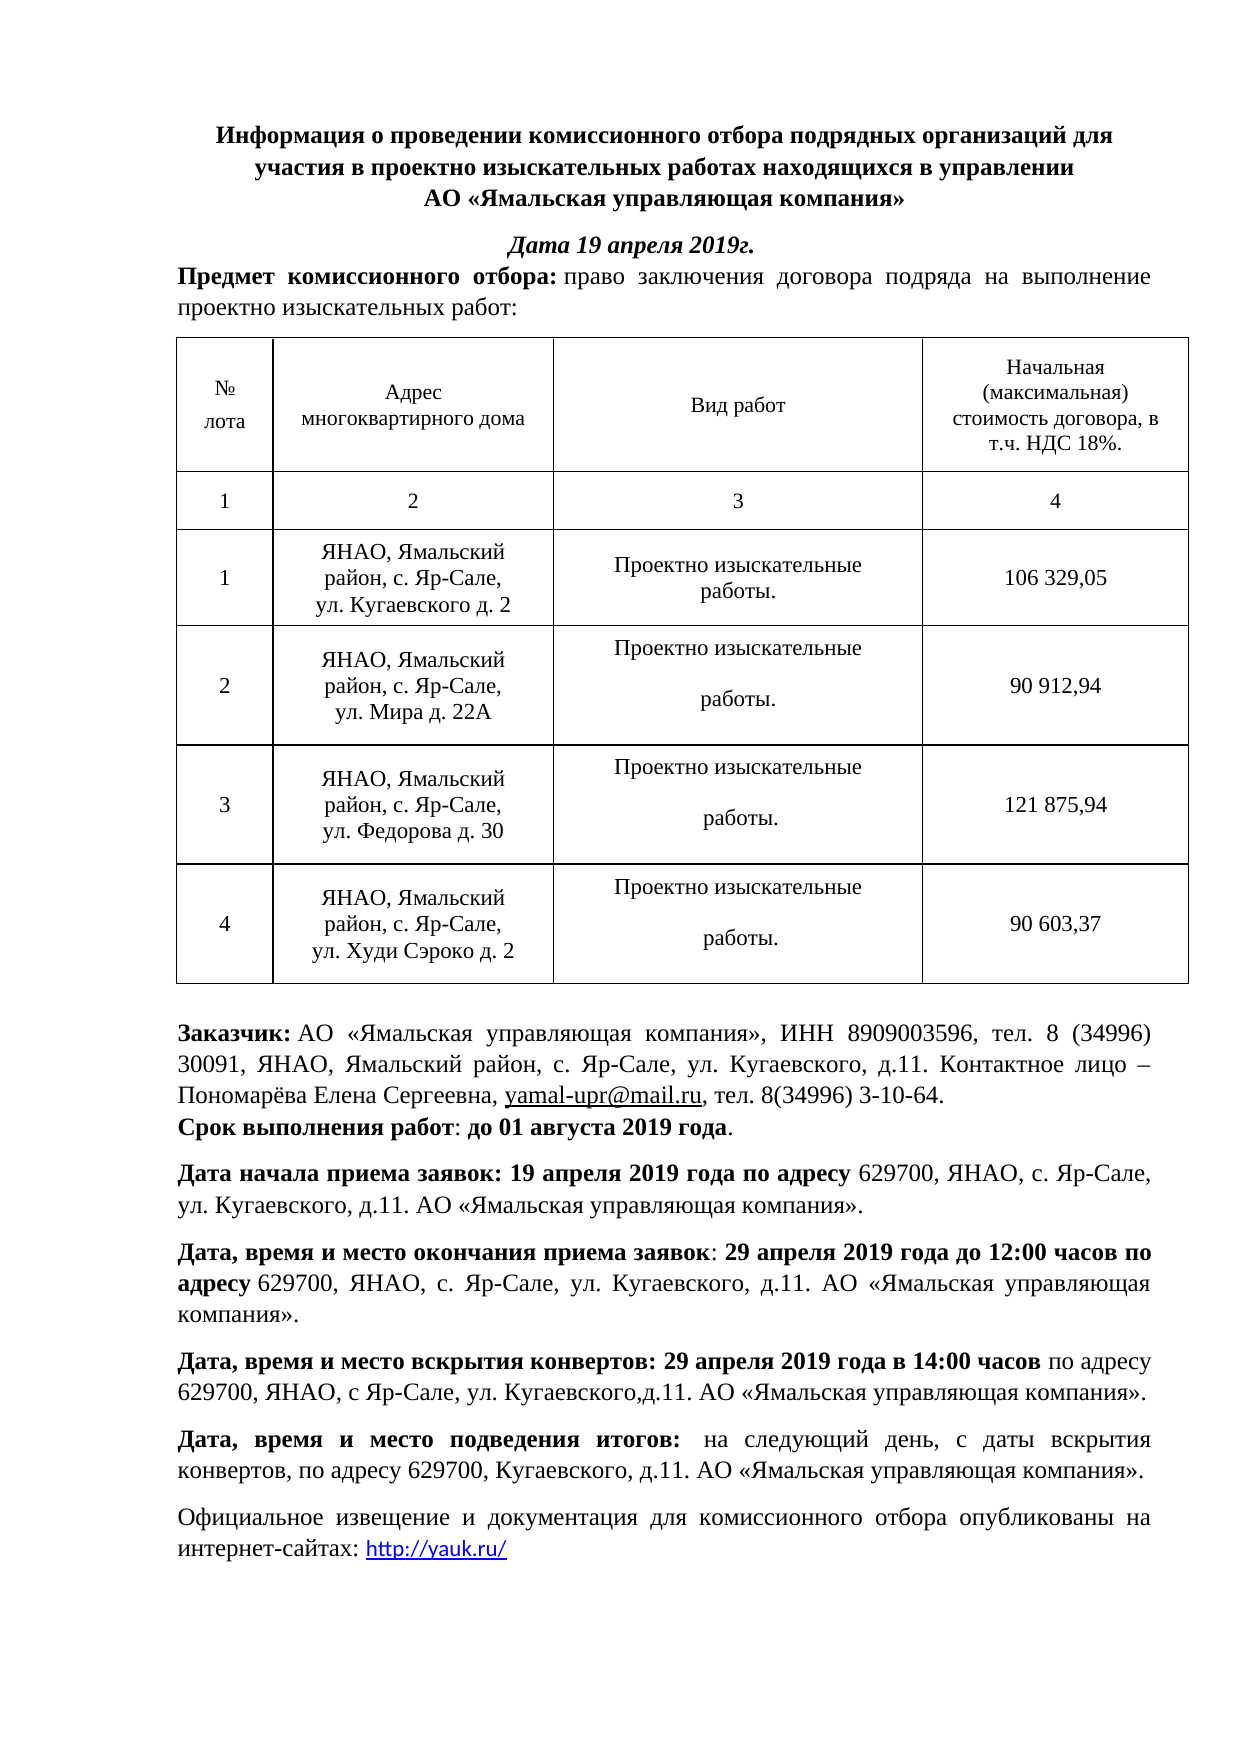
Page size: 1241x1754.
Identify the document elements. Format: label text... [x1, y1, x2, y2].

text Заказчик: АО «Ямальская управляющая компания», ИНН 8909003596, тел. 8 (34996) 30091, ЯНАО, Ямальский район, с. Яр-Сале, ул. Кугаевского, д.11. Контактное лицо – Пономарёва Елена Сергеевна, yamal-upr@mail.ru, тел. 8(34996) 3-10-64. [177, 1015, 1152, 1109]
table_cell 2 [274, 472, 553, 528]
text Срок выполнения работ: до 01 августа 2019 года. [177, 1109, 1152, 1140]
text Дата начала приема заявок: 19 апреля 2019 года по адресу 629700, ЯНАО, с. Яр-Сале, ул. Кугаевского, д.11. АО «Ямальская управляющая компания». [177, 1156, 1152, 1218]
table_cell 3 [177, 746, 272, 863]
table_cell 90 912,94 [923, 626, 1188, 744]
table_cell 4 [177, 865, 272, 983]
table_cell Проектно изыскательные работы. [554, 530, 922, 625]
table_cell 2 [177, 626, 272, 744]
text Официальное извещение и документация для комиссионного отбора опубликованы на интернет-сайтах: http://yauk.ru/ [177, 1500, 1152, 1562]
table_header Вид работ [554, 338, 922, 471]
table_header № лота [177, 338, 273, 471]
table_cell 106 329,05 [923, 530, 1188, 625]
table_cell ЯНАО, Ямальский район, с. Яр-Сале, ул. Кугаевского д. 2 [274, 530, 553, 625]
text Информация о проведении комиссионного отбора подрядных организаций для участия в проектно изыскательных работах находящихся в управлении АО «Ямальская управляющая компания» [177, 118, 1152, 212]
table_header Начальная (максимальная) стоимость договора, в т.ч. НДС 18%. [923, 338, 1188, 471]
table_cell 4 [923, 472, 1188, 528]
table_cell Проектно изыскательные работы. [554, 626, 922, 744]
table_cell ЯНАО, Ямальский район, с. Яр-Сале, ул. Худи Сэроко д. 2 [274, 865, 553, 983]
text Дата, время и место вскрытия конвертов: 29 апреля 2019 года в 14:00 часов по адресу 629700, ЯНАО, с Яр-Сале, ул. Кугаевского,д.11. АО «Ямальская управляющая компания». [177, 1343, 1152, 1406]
text Дата, время и место окончания приема заявок: 29 апреля 2019 года до 12:00 часов по адресу 629700, ЯНАО, с. Яр-Сале, ул. Кугаевского, д.11. АО «Ямальская управляющая компания». [177, 1234, 1152, 1328]
table_cell ЯНАО, Ямальский район, с. Яр-Сале, ул. Федорова д. 30 [274, 746, 553, 863]
table_cell 121 875,94 [923, 746, 1188, 863]
table_cell 3 [554, 472, 922, 528]
table_cell 1 [177, 530, 272, 625]
table_cell Проектно изыскательные работы. [554, 746, 922, 863]
table_cell 90 603,37 [923, 865, 1188, 983]
text Предмет комиссионного отбора: право заключения договора подряда на выполнение проектно изыскательных работ: [177, 259, 1152, 321]
table_cell Проектно изыскательные работы. [554, 865, 922, 983]
table_cell ЯНАО, Ямальский район, с. Яр-Сале, ул. Мира д. 22А [274, 626, 553, 744]
text Дата 19 апреля 2019г. [177, 227, 1152, 259]
table_header Адрес многоквартирного дома [274, 338, 553, 471]
table_cell 1 [177, 472, 272, 528]
text Дата, время и место подведения итогов: на следующий день, с даты вскрытия конвертов, по адресу 629700, Кугаевского, д.11. АО «Ямальская управляющая компания». [177, 1422, 1152, 1484]
